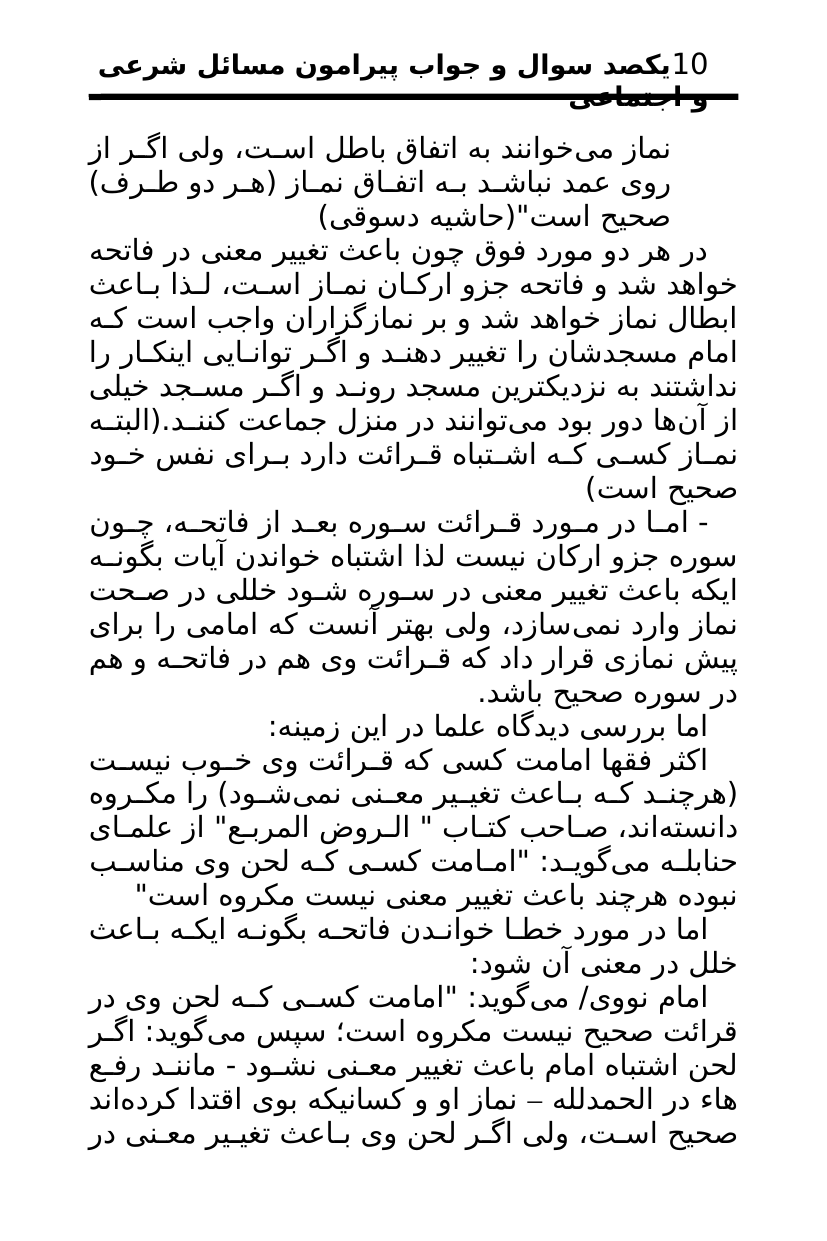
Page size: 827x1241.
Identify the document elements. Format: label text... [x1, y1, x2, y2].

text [89, 981, 738, 1151]
text در هر دو مورد فوق چون باعث تغییر معنی در فاتحه خواهد شد و فاتحه جزو ارکان نماز است، لذا باعث ابطال نماز خواهد شد و بر نمازگزاران واجب است که امام مسجدشان را تغییر دهند و اگر توانایی اینکار را نداشتند به نزدیکترین مسجد روند و اگر مسجد خیلی از آن‌ها دور بود می‌توانند در منزل جماعت کنند.(البته نماز کسی که اشتباه قرائت دارد برای نفس خود صحیح است) [89, 233, 738, 505]
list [89, 132, 708, 233]
text اما بررسی دیدگاه علما در این زمینه: [89, 709, 738, 743]
text اکثر فقها امامت کسی که قرائت وی خوب نیست (هرچند که باعث تغییر معنی نمی‌شود) را مکروه دانسته‌اند، صاحب کتاب " الروض المربع" از علمای حنابله می‌گوید: "امامت کسی که لحن وی مناسب نبوده هرچند باعث تغییر معنی نیست مکروه است" [89, 743, 738, 913]
text - اما در مورد قرائت سوره بعد از فاتحه، چون سوره جزو ارکان نیست لذا اشتباه خواندن آیات بگونه ایکه باعث تغییر معنی در سوره شود خللی در صحت نماز وارد نمی‌سازد، ولی بهتر آنست که امامی را برای پیش نمازی قرار داد که قرائت وی هم در فاتحه و هم در سوره صحیح باشد. [89, 505, 738, 709]
text اما در مورد خطا خواندن فاتحه بگونه ایکه باعث خلل در معنی آن شود: [89, 913, 738, 981]
